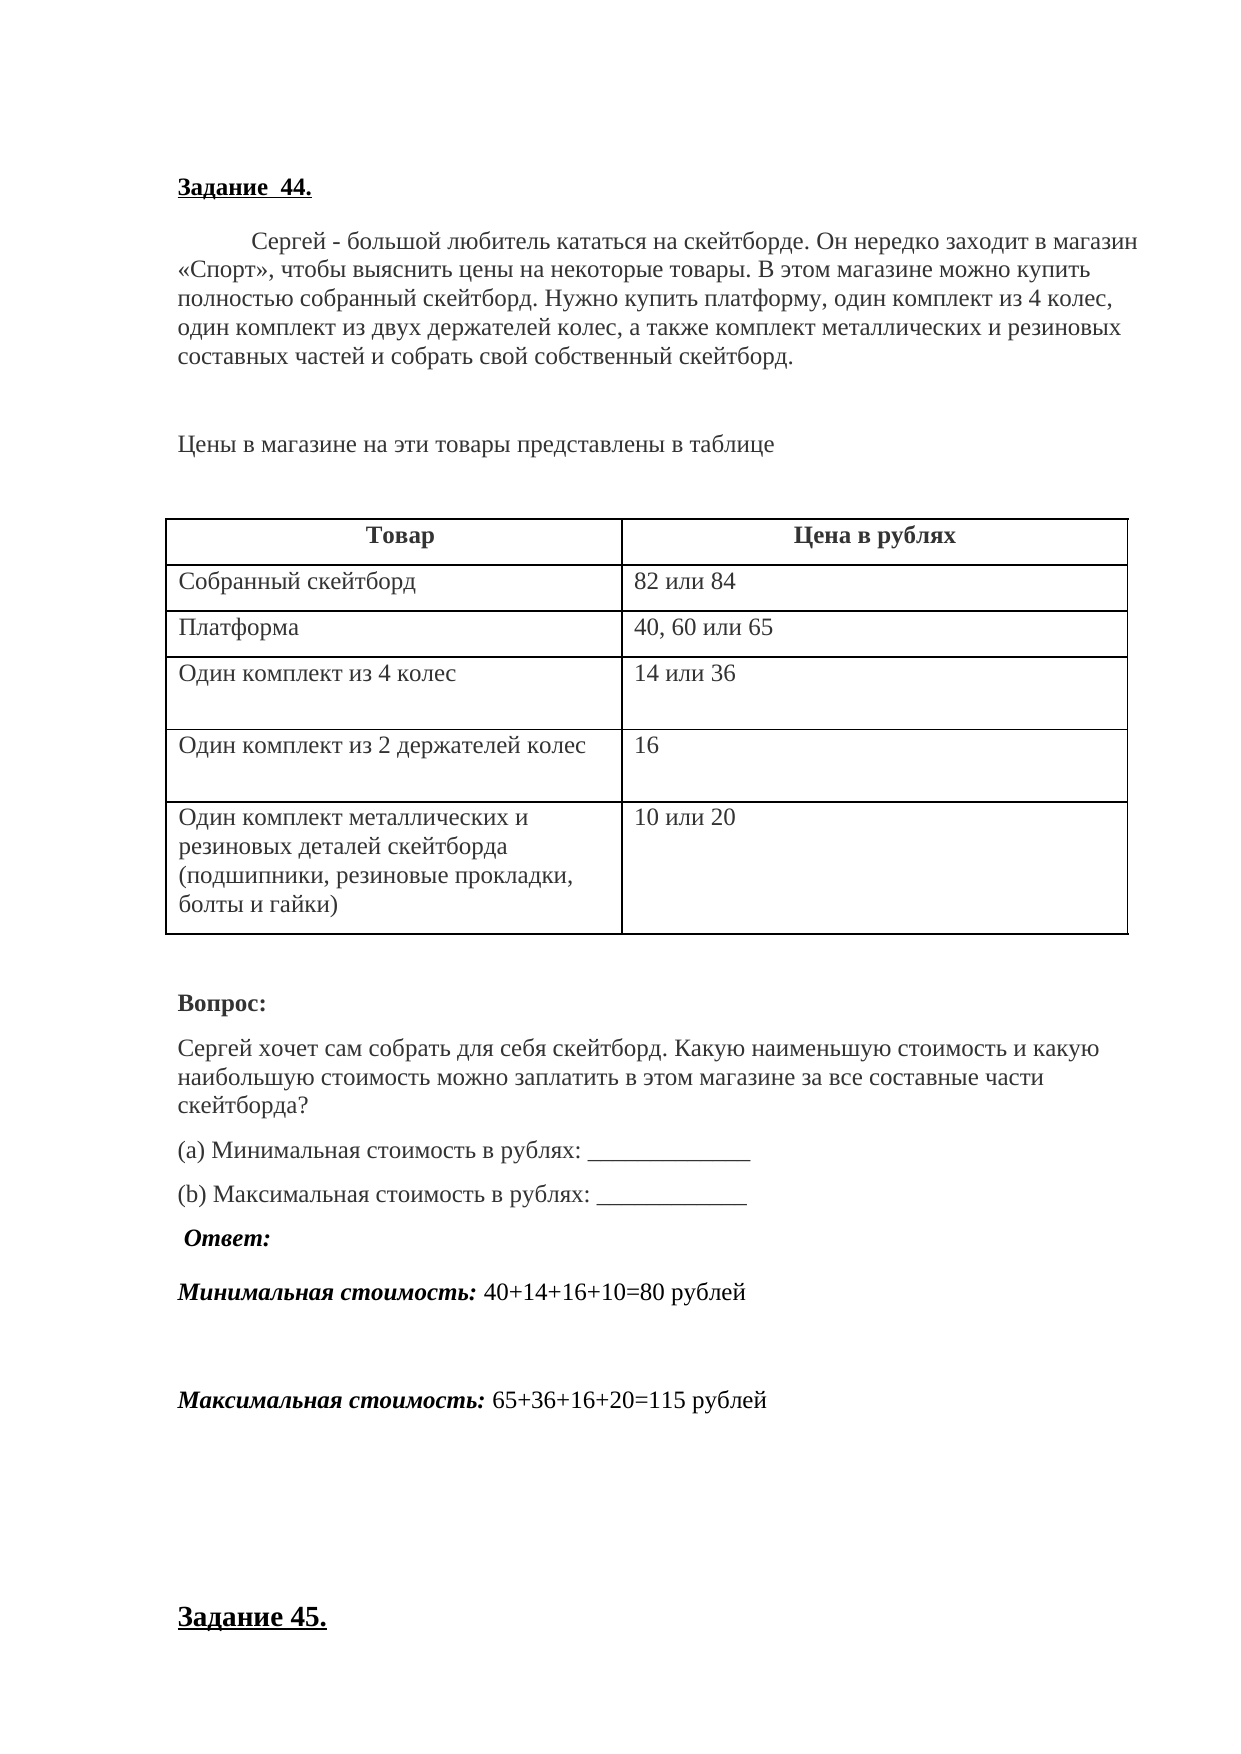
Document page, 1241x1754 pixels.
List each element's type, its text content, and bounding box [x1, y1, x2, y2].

text (b) Максимальная стоимость в рублях: ____________ [177, 1179, 1152, 1208]
text Сергей - большой любитель кататься на скейтборде. Он нередко заходит в магазин «Спорт», чтобы выяснить цены на некоторые товары. В этом магазине можно купить полностью собранный скейтборд. Нужно купить платформу, один комплект из 4 колес, один комплект из двух держателей колес, а также комплект металлических и резиновых составных частей и собрать свой собственный скейтборд. [177, 226, 1152, 369]
text Максимальная стоимость: 65+36+16+20=115 рублей [177, 1385, 1152, 1414]
table_cell 82 или 84 [623, 566, 1127, 610]
text Задание 45. [177, 1599, 1152, 1632]
text Вопрос: [177, 988, 1152, 1017]
table_cell 14 или 36 [623, 658, 1127, 728]
text Сергей хочет сам собрать для себя скейтборд. Какую наименьшую стоимость и какую наибольшую стоимость можно заплатить в этом магазине за все составные части скейтборда? [177, 1033, 1152, 1119]
table_cell Собранный скейтборд [167, 566, 621, 610]
table_cell Один комплект металлических и резиновых деталей скейтборда (подшипники, резиновые прокладки, болты и гайки) [167, 803, 621, 933]
table_header Товар [167, 520, 621, 564]
table_cell Один комплект из 2 держателей колес [167, 730, 621, 801]
table_header Цена в рублях [623, 520, 1127, 564]
text Ответ: [177, 1223, 1152, 1252]
table_cell 16 [623, 730, 1127, 801]
text Задание 44. [177, 172, 1152, 201]
table_cell 10 или 20 [623, 803, 1127, 933]
text Минимальная стоимость: 40+14+16+10=80 рублей [177, 1277, 1152, 1306]
table_cell Платформа [167, 612, 621, 656]
table_cell 40, 60 или 65 [623, 612, 1127, 656]
table_cell Один комплект из 4 колес [167, 658, 621, 728]
text Цены в магазине на эти товары представлены в таблице [177, 429, 1152, 458]
text (а) Минимальная стоимость в рублях: _____________ [177, 1135, 1152, 1163]
